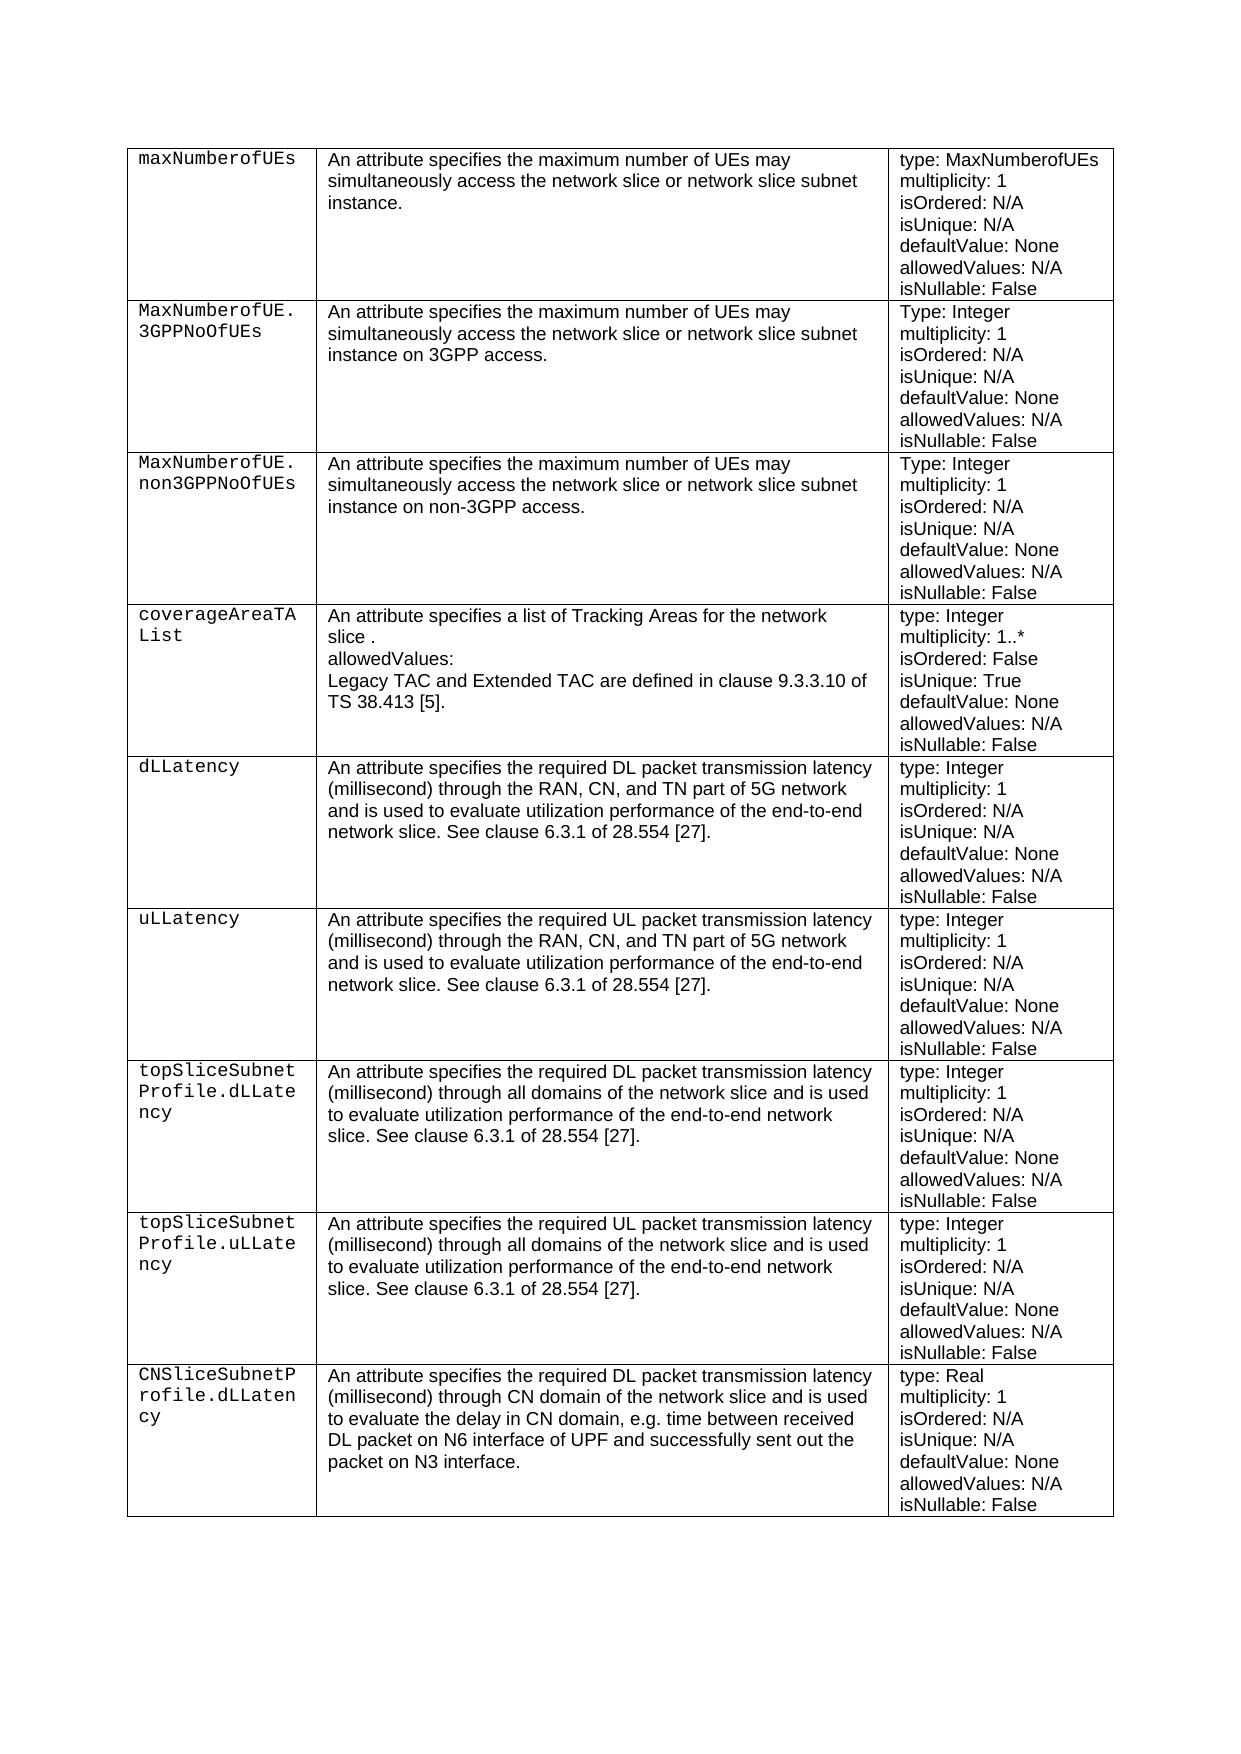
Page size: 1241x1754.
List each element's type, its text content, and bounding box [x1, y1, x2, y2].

table_cell coverageAreaTAList [128, 605, 316, 756]
table_cell MaxNumberofUE.non3GPPNoOfUEs [128, 453, 316, 604]
table_cell uLLatency [128, 909, 316, 1059]
table_cell Type: Integer multiplicity: 1 isOrdered: N/A isUnique: N/A defaultValue: None allowedValues: N/A isNullable: False [889, 301, 1113, 452]
table_cell MaxNumberofUE.3GPPNoOfUEs [128, 301, 316, 452]
table_cell An attribute specifies a list of Tracking Areas for the network slice . allowedValues: Legacy TAC and Extended TAC are defined in clause 9.3.3.10 of TS 38.413 [5]. [317, 605, 888, 756]
table_cell An attribute specifies the required DL packet transmission latency (millisecond) through the RAN, CN, and TN part of 5G network and is used to evaluate utilization performance of the end-to-end network slice. See clause 6.3.1 of 28.554 [27]. [317, 757, 888, 908]
table_cell An attribute specifies the required DL packet transmission latency (millisecond) through all domains of the network slice and is used to evaluate utilization performance of the end-to-end network slice. See clause 6.3.1 of 28.554 [27]. [317, 1061, 888, 1212]
table_cell type: Integer multiplicity: 1 isOrdered: N/A isUnique: N/A defaultValue: None allowedValues: N/A isNullable: False [889, 909, 1113, 1059]
table_cell maxNumberofUEs [128, 149, 316, 300]
table_cell CNSliceSubnetProfile.dLLatency [128, 1365, 316, 1516]
table_cell An attribute specifies the required UL packet transmission latency (millisecond) through the RAN, CN, and TN part of 5G network and is used to evaluate utilization performance of the end-to-end network slice. See clause 6.3.1 of 28.554 [27]. [317, 909, 888, 1059]
table_cell dLLatency [128, 757, 316, 908]
table_cell type: Integer multiplicity: 1 isOrdered: N/A isUnique: N/A defaultValue: None allowedValues: N/A isNullable: False [889, 757, 1113, 908]
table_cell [889, 1365, 1113, 1516]
table_cell type: MaxNumberofUEs multiplicity: 1 isOrdered: N/A isUnique: N/A defaultValue: None allowedValues: N/A isNullable: False [889, 149, 1113, 300]
table_cell An attribute specifies the maximum number of UEs may simultaneously access the network slice or network slice subnet instance on 3GPP access. [317, 301, 888, 452]
table_cell An attribute specifies the maximum number of UEs may simultaneously access the network slice or network slice subnet instance. [317, 149, 888, 300]
table_cell type: Integer multiplicity: 1 isOrdered: N/A isUnique: N/A defaultValue: None allowedValues: N/A isNullable: False [889, 1213, 1113, 1363]
table_cell type: Integer multiplicity: 1..* isOrdered: False isUnique: True defaultValue: None allowedValues: N/A isNullable: False [889, 605, 1113, 756]
table_cell An attribute specifies the required DL packet transmission latency (millisecond) through CN domain of the network slice and is used to evaluate the delay in CN domain, e.g. time between received DL packet on N6 interface of UPF and successfully sent out the packet on N3 interface. [317, 1365, 888, 1516]
table_cell topSliceSubnetProfile.dLLatency [128, 1061, 316, 1212]
table_cell topSliceSubnetProfile.uLLatency [128, 1213, 316, 1363]
table_cell An attribute specifies the maximum number of UEs may simultaneously access the network slice or network slice subnet instance on non-3GPP access. [317, 453, 888, 604]
table_cell An attribute specifies the required UL packet transmission latency (millisecond) through all domains of the network slice and is used to evaluate utilization performance of the end-to-end network slice. See clause 6.3.1 of 28.554 [27]. [317, 1213, 888, 1363]
table_cell Type: Integer multiplicity: 1 isOrdered: N/A isUnique: N/A defaultValue: None allowedValues: N/A isNullable: False [889, 453, 1113, 604]
table_cell type: Integer multiplicity: 1 isOrdered: N/A isUnique: N/A defaultValue: None allowedValues: N/A isNullable: False [889, 1061, 1113, 1212]
